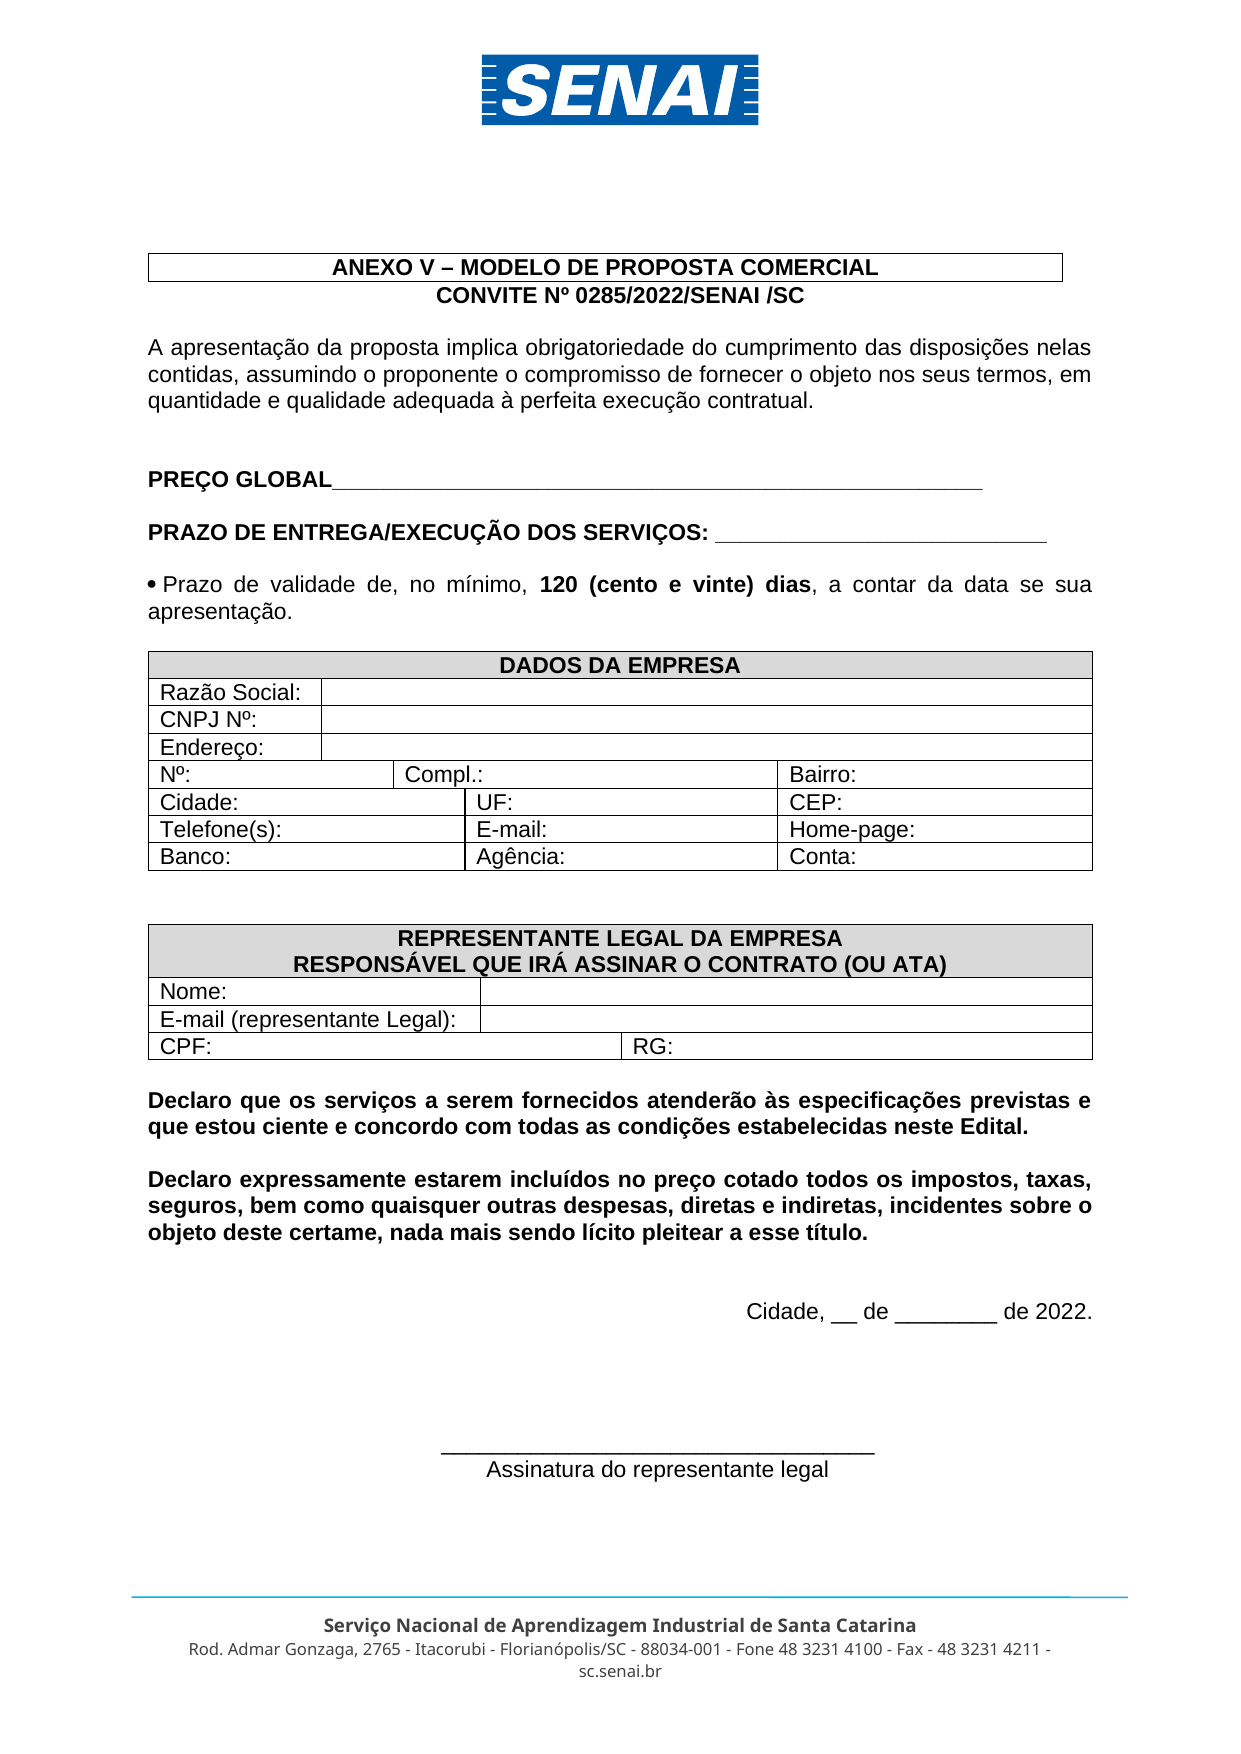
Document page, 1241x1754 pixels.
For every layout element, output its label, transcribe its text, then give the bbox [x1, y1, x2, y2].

table_cell Banco: [149, 843, 464, 870]
table_cell [322, 734, 1092, 760]
table_cell Endereço: [149, 734, 321, 760]
table_cell [481, 978, 1092, 1004]
table_cell Compl.: [394, 761, 777, 787]
table_cell Cidade: [149, 789, 464, 815]
text Declaro que os serviços a serem fornecidos atenderão às especificações previstas e que estou ciente e concordo com todas as condições estabelecidas neste Edital. [148, 1087, 1092, 1139]
text PRAZO DE ENTREGA/EXECUÇÃO DOS SERVIÇOS: __________________________ [148, 519, 1092, 545]
table_cell Razão Social: [149, 679, 321, 705]
table_cell CPF: [149, 1033, 621, 1059]
text Assinatura do representante legal [223, 1456, 1092, 1482]
table_header ANEXO V – MODELO DE PROPOSTA COMERCIAL [149, 254, 1062, 281]
text PREÇO GLOBAL___________________________________________________ [148, 466, 1092, 492]
table_cell Nº: [149, 761, 393, 787]
table_cell UF: [466, 789, 777, 815]
table_header DADOS DA EMPRESA [149, 652, 1092, 678]
table_cell Nome: [149, 978, 480, 1004]
table_cell [481, 1006, 1092, 1032]
text A apresentação da proposta implica obrigatoriedade do cumprimento das disposições nelas contidas, assumindo o proponente o compromisso de fornecer o objeto nos seus termos, em quantidade e qualidade adequada à perfeita execução contratual. [148, 334, 1092, 413]
list Prazo de validade de, no mínimo, 120 (cento e vinte) dias, a contar da data se sua apresentação. [148, 571, 1092, 624]
text __________________________________ [223, 1429, 1092, 1456]
table_cell Agência: [466, 843, 777, 870]
table_cell CEP: [778, 789, 1092, 815]
table_cell RG: [622, 1033, 1092, 1059]
text Declaro expressamente estarem incluídos no preço cotado todos os impostos, taxas, seguros, bem como quaisquer outras despesas, diretas e indiretas, incidentes sobre o objeto deste certame, nada mais sendo lícito pleitear a esse título. [148, 1166, 1092, 1245]
table_cell [322, 679, 1092, 705]
table_cell Telefone(s): [149, 816, 464, 842]
table_header REPRESENTANTE LEGAL DA EMPRESA RESPONSÁVEL QUE IRÁ ASSINAR O CONTRATO (OU ATA) [149, 925, 1092, 977]
text CONVITE Nº 0285/2022/SENAI /SC [148, 282, 1092, 308]
table_cell Bairro: [778, 761, 1092, 787]
text Cidade, __ de ________ de 2022. [185, 1298, 1092, 1324]
table_cell Conta: [778, 843, 1092, 870]
table_cell Home-page: [778, 816, 1092, 842]
table_cell E-mail (representante Legal): [149, 1006, 480, 1032]
table_cell CNPJ Nº: [149, 706, 321, 733]
table_cell [322, 706, 1092, 733]
table_cell E-mail: [466, 816, 777, 842]
